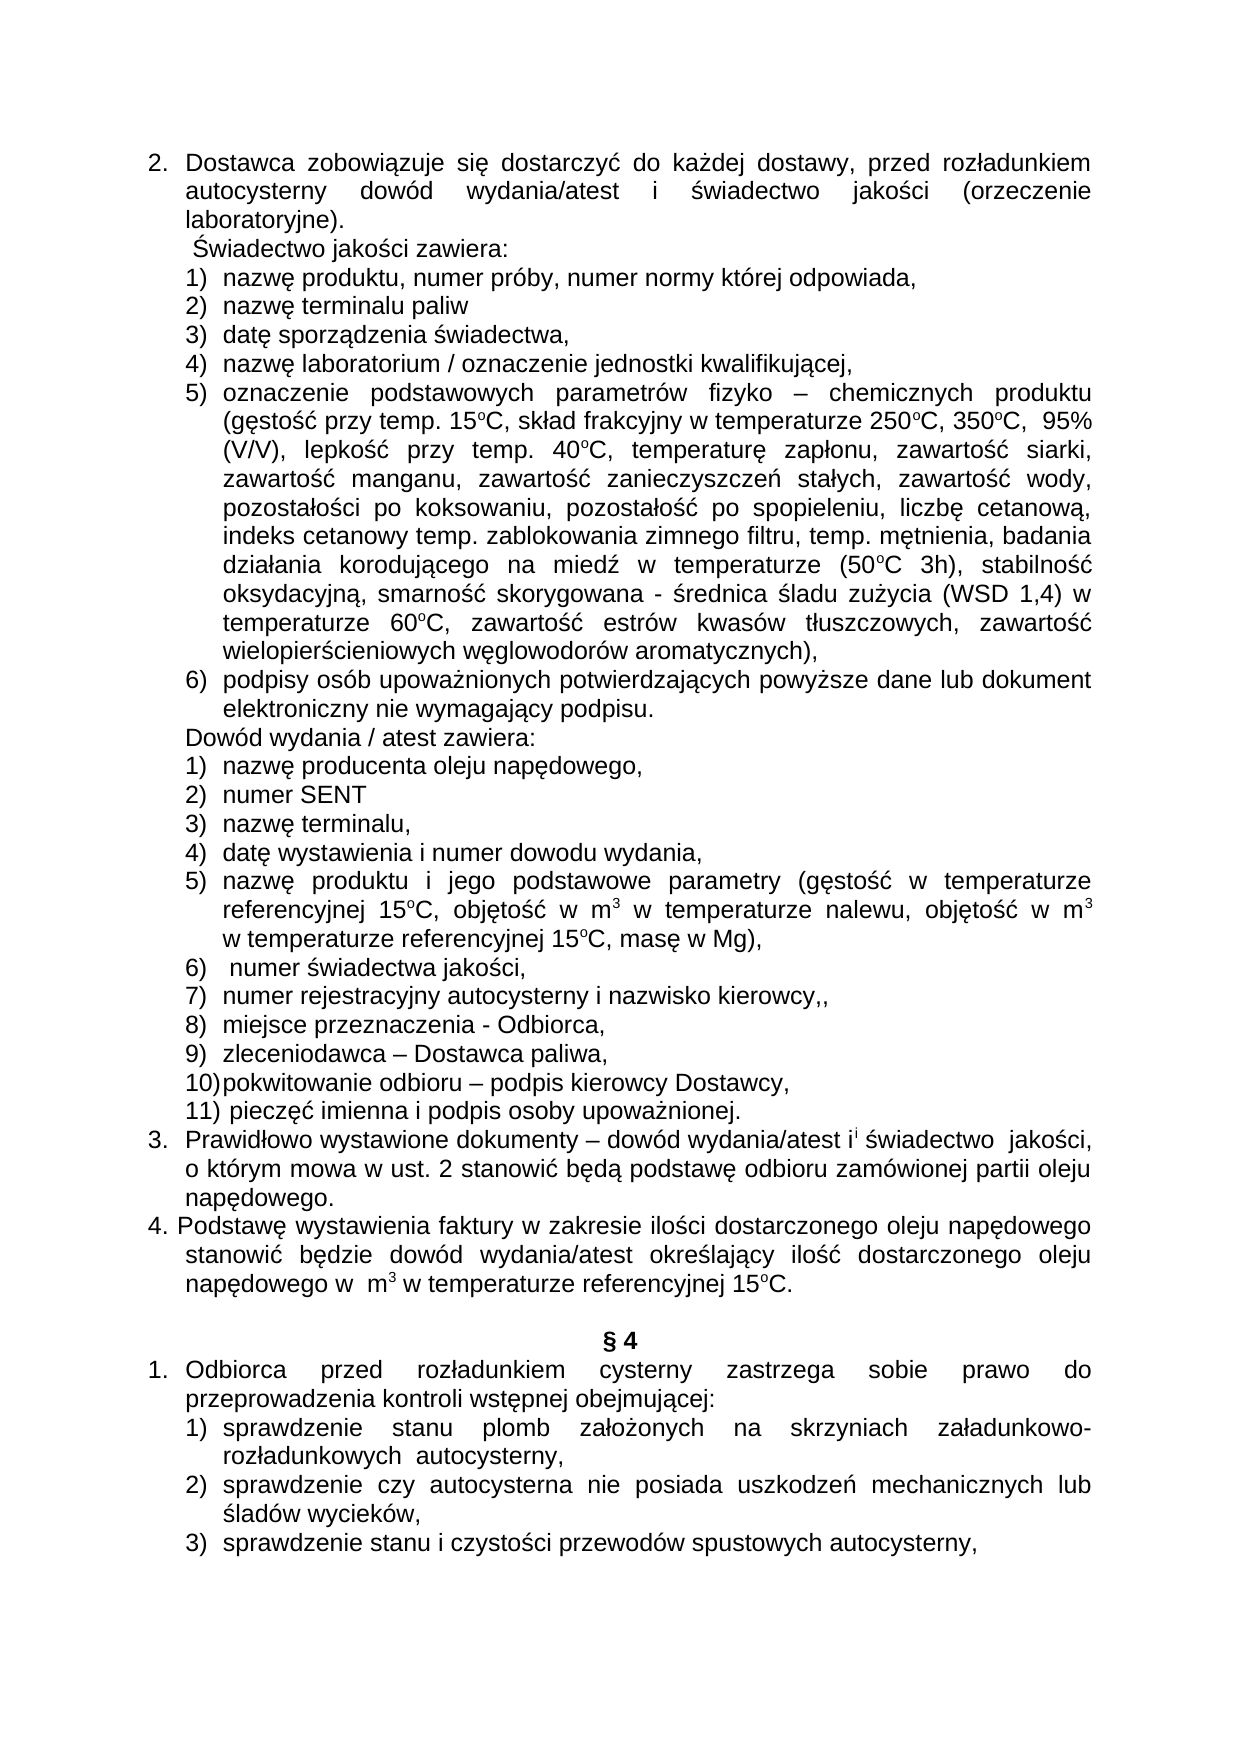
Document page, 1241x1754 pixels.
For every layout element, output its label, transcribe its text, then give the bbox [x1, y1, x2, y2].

list nazwę terminalu, [185, 809, 1093, 838]
list Odbiorca przed rozładunkiem cysterny zastrzega sobie prawo do przeprowadzenia kontroli wstępnej obejmującej: [148, 1355, 1093, 1413]
list podpisy osób upoważnionych potwierdzających powyższe dane lub dokument elektroniczny nie wymagający podpisu. [185, 665, 1093, 723]
list oznaczenie podstawowych parametrów fizyko – chemicznych produktu (gęstość przy temp. 15oC, skład frakcyjny w temperaturze 250oC, 350oC, 95% (V/V), lepkość przy temp. 40oC, temperaturę zapłonu, zawartość siarki, zawartość manganu, zawartość zanieczyszczeń stałych, zawartość wody, pozostałości po koksowaniu, pozostałość po spopieleniu, liczbę cetanową, indeks cetanowy temp. zablokowania zimnego filtru, temp. mętnienia, badania działania korodującego na miedź w temperaturze (50oC 3h), stabilność oksydacyjną, smarność skorygowana - średnica śladu zużycia (WSD 1,4) w temperaturze 60oC, zawartość estrów kwasów tłuszczowych, zawartość wielopierścieniowych węglowodorów aromatycznych), [185, 378, 1093, 665]
list sprawdzenie czy autocysterna nie posiada uszkodzeń mechanicznych lub śladów wycieków, [185, 1470, 1093, 1528]
list zleceniodawca – Dostawca paliwa, [185, 1039, 1093, 1068]
text Dowód wydania / atest zawiera: [185, 723, 1093, 751]
list nazwę terminalu paliw [185, 291, 1093, 320]
list nazwę produktu i jego podstawowe parametry (gęstość w temperaturze referencyjnej 15oC, objętość w m3 w temperaturze nalewu, objętość w m3 w temperaturze referencyjnej 15oC, masę w Mg), [185, 866, 1093, 953]
list numer rejestracyjny autocysterny i nazwisko kierowcy,, [185, 981, 1093, 1010]
text § 4 [148, 1326, 1093, 1355]
text 4. Podstawę wystawienia faktury w zakresie ilości dostarczonego oleju napędowego stanowić będzie dowód wydania/atest określający ilość dostarczonego oleju napędowego w m3 w temperaturze referencyjnej 15oC. [148, 1211, 1093, 1298]
list nazwę laboratorium / oznaczenie jednostki kwalifikującej, [185, 349, 1093, 378]
list Dostawca zobowiązuje się dostarczyć do każdej dostawy, przed rozładunkiem autocysterny dowód wydania/atest i świadectwo jakości (orzeczenie laboratoryjne). [148, 148, 1093, 234]
list miejsce przeznaczenia - Odbiorca, [185, 1010, 1093, 1039]
list datę sporządzenia świadectwa, [185, 320, 1093, 349]
list pieczęć imienna i podpis osoby upoważnionej. [185, 1096, 1093, 1125]
list nazwę producenta oleju napędowego, [185, 751, 1093, 780]
list pokwitowanie odbioru – podpis kierowcy Dostawcy, [185, 1068, 1093, 1096]
list datę wystawienia i numer dowodu wydania, [185, 838, 1093, 866]
list numer SENT [185, 780, 1093, 809]
list nazwę produktu, numer próby, numer normy której odpowiada, [185, 263, 1093, 291]
list numer świadectwa jakości, [185, 953, 1093, 981]
text Świadectwo jakości zawiera: [185, 234, 1093, 263]
list sprawdzenie stanu i czystości przewodów spustowych autocysterny, [185, 1528, 1093, 1556]
list sprawdzenie stanu plomb założonych na skrzyniach załadunkowo-rozładunkowych autocysterny, [185, 1413, 1093, 1470]
list Prawidłowo wystawione dokumenty – dowód wydania/atest i świadectwo jakości, o którym mowa w ust. 2 stanowić będą podstawę odbioru zamówionej partii oleju napędowego. [148, 1125, 1093, 1211]
